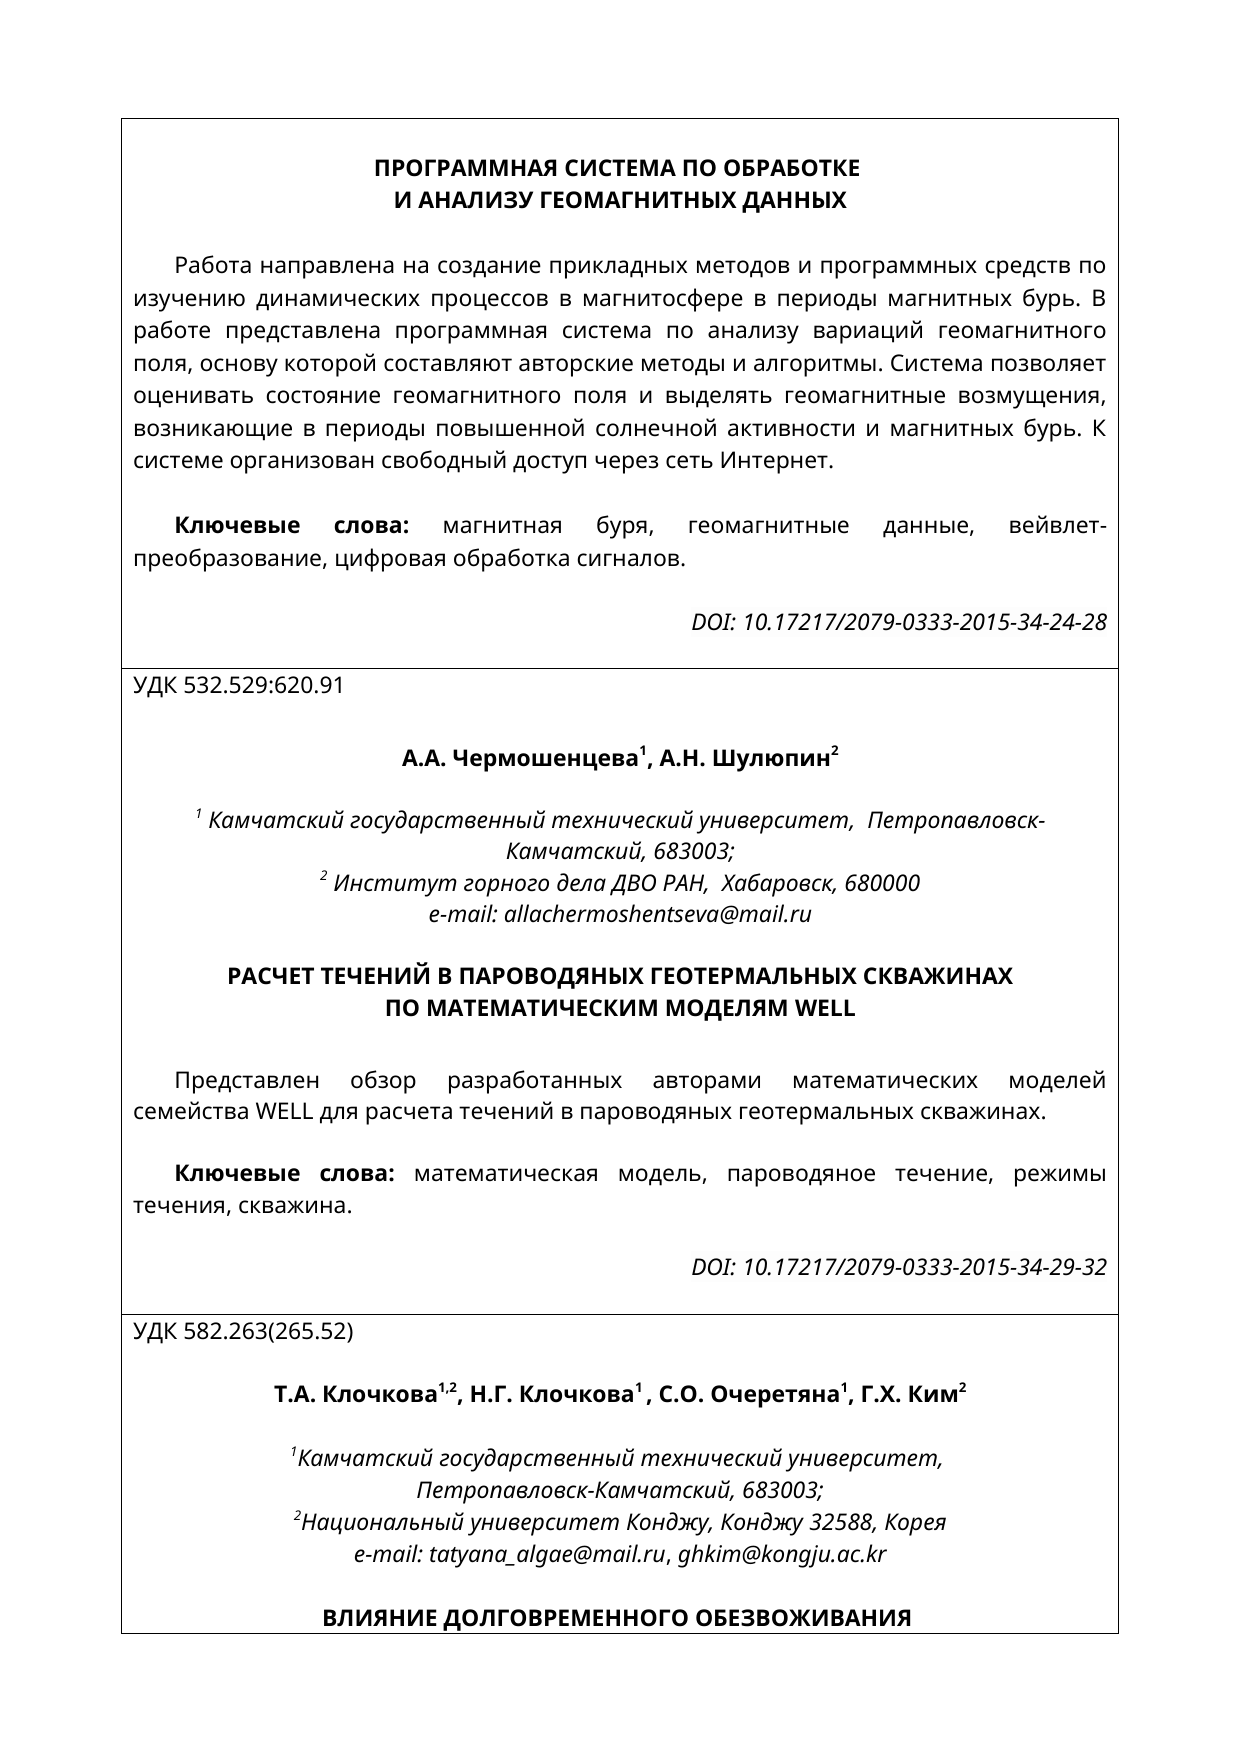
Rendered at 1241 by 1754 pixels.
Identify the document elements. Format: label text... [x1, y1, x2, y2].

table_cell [122, 1315, 1118, 1633]
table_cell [122, 119, 1118, 668]
table_cell УДК 532.529:620.91 А.А. Чермошенцева1, А.Н. Шулюпин2 1 Камчатский государственный технический университет, Петропавловск-Камчатский, 683003; 2 Институт горного дела ДВО РАН, Хабаровск, 680000 e-mail: allachermoshentseva@mail.ru РАСЧЕТ ТЕЧЕНИЙ В ПАРОВОДЯНЫХ ГЕОТЕРМАЛЬНЫХ СКВАЖИНАХ ПО МАТЕМАТИЧЕСКИМ МОДЕЛЯМ WELL Представлен обзор разработанных авторами математических моделей семейства WELL для расчета течений в пароводяных геотермальных скважинах. Ключевые слова: математическая модель, пароводяное течение, режимы течения, скважина. DOI: 10.17217/2079-0333-2015-34-29-32 [122, 669, 1118, 1314]
